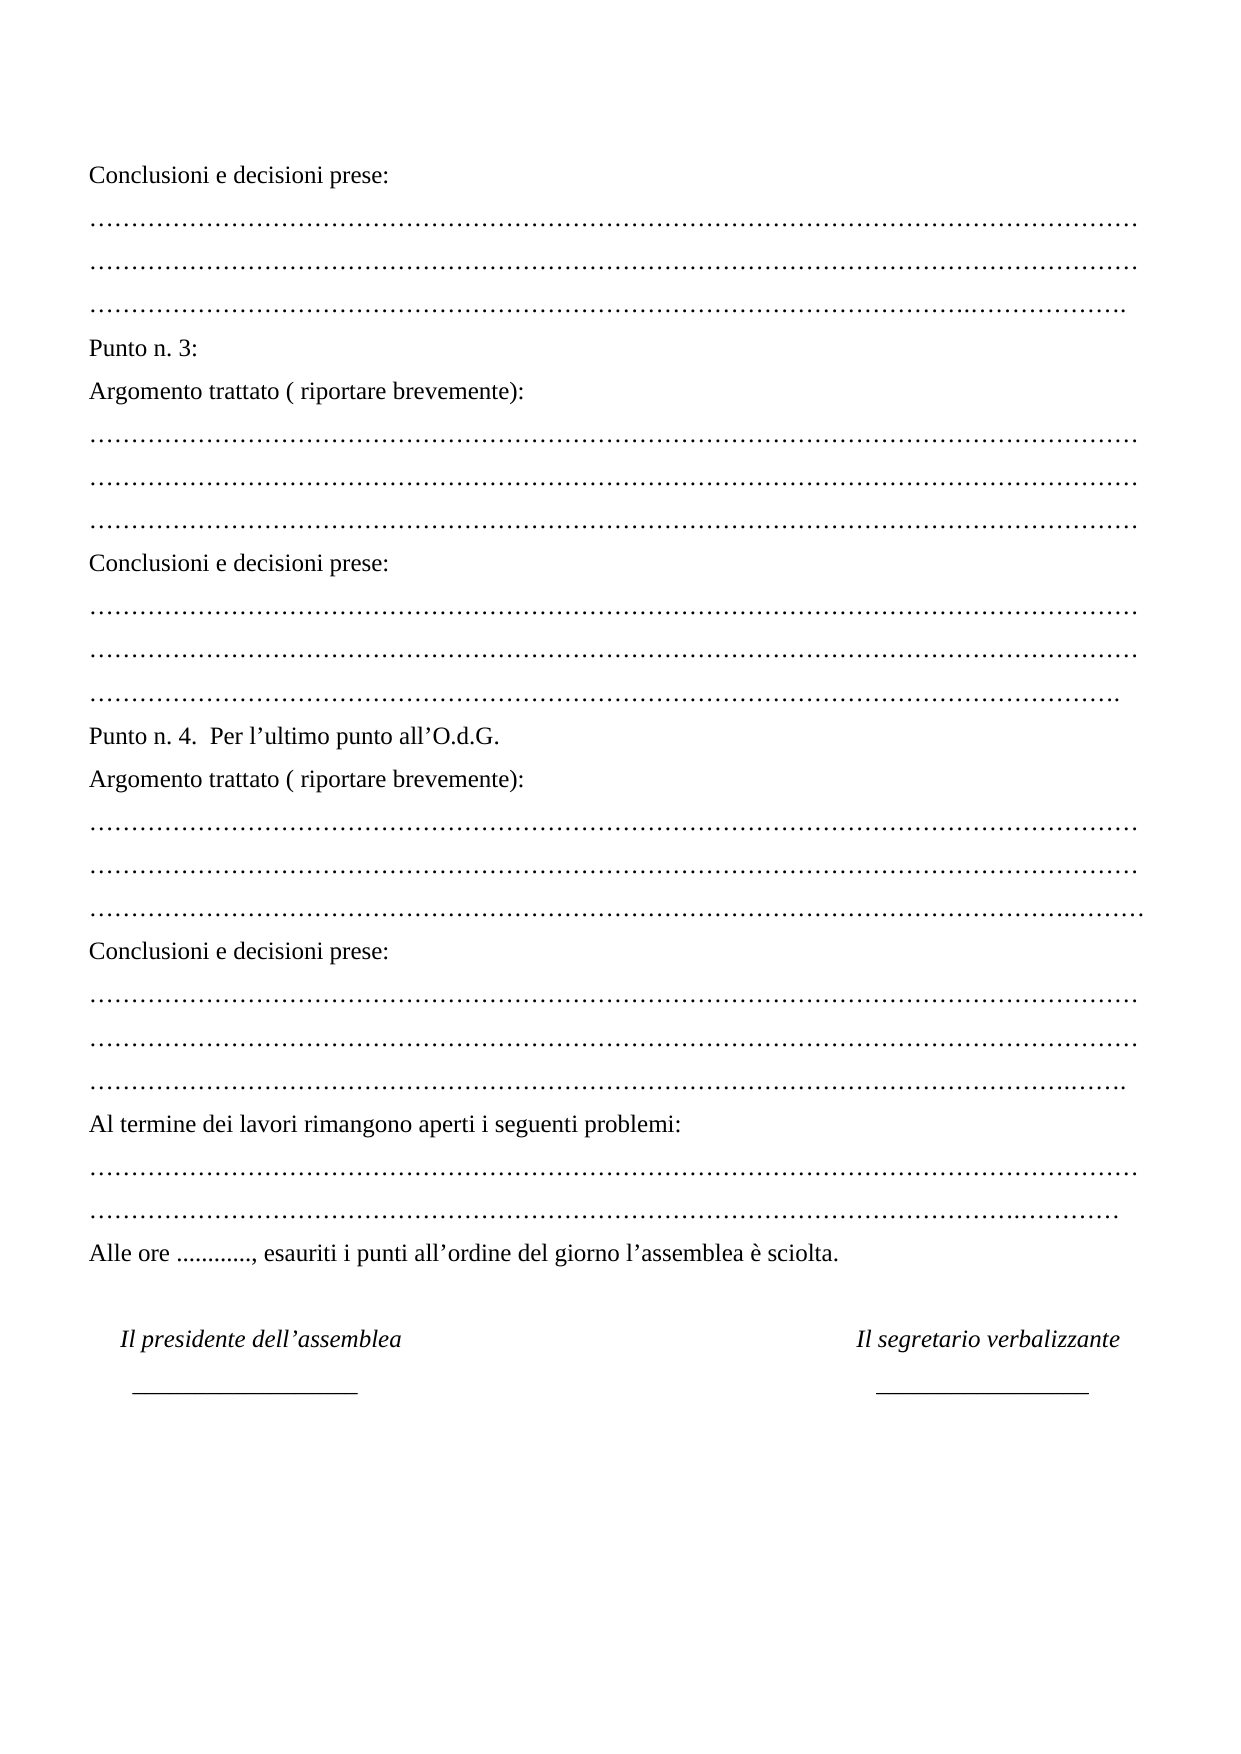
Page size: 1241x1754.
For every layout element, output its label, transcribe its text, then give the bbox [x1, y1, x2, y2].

text ……………………………………………………………………………………………………………………………………………………………………………………………………………………………………………………………………………………………………………………………………………… [89, 419, 1152, 534]
text Punto n. 3: [89, 333, 1152, 361]
text Alle ore ............, esauriti i punti all’ordine del giorno l’assemblea è sciolta. [89, 1238, 1152, 1267]
text Al termine dei lavori rimangono aperti i seguenti problemi: [89, 1109, 1152, 1138]
text Conclusioni e decisioni prese: [89, 160, 1152, 189]
text Conclusioni e decisioni prese: [89, 936, 1152, 965]
text …………………………………………………………………………………………………………………………………………………………………………………………………………………………………………………………………………………………………………………………….………………. [89, 203, 1152, 318]
text ……………………………………………………………………………………………………………………………………………………………………………………………………………………………………………………………………………………………………………………………………….……… [89, 807, 1152, 922]
text Argomento trattato ( riportare brevemente): [89, 376, 1152, 404]
text __________________ _________________ [89, 1368, 1152, 1396]
text Argomento trattato ( riportare brevemente): [89, 764, 1152, 793]
text Punto n. 4. Per l’ultimo punto all’O.d.G. [89, 721, 1152, 749]
text ………………………………………………………………………………………………………………………………………………………………………………………………………………….………… [89, 1152, 1152, 1224]
text Conclusioni e decisioni prese: [89, 548, 1152, 577]
text ……………………………………………………………………………………………………………………………………………………………………………………………………………………………………………………………………………………………………………………………………………. [89, 591, 1152, 706]
text ……………………………………………………………………………………………………………………………………………………………………………………………………………………………………………………………………………………………………………………………………….……. [89, 979, 1152, 1094]
text Il presidente dell’assemblea Il segretario verbalizzante [89, 1324, 1152, 1353]
